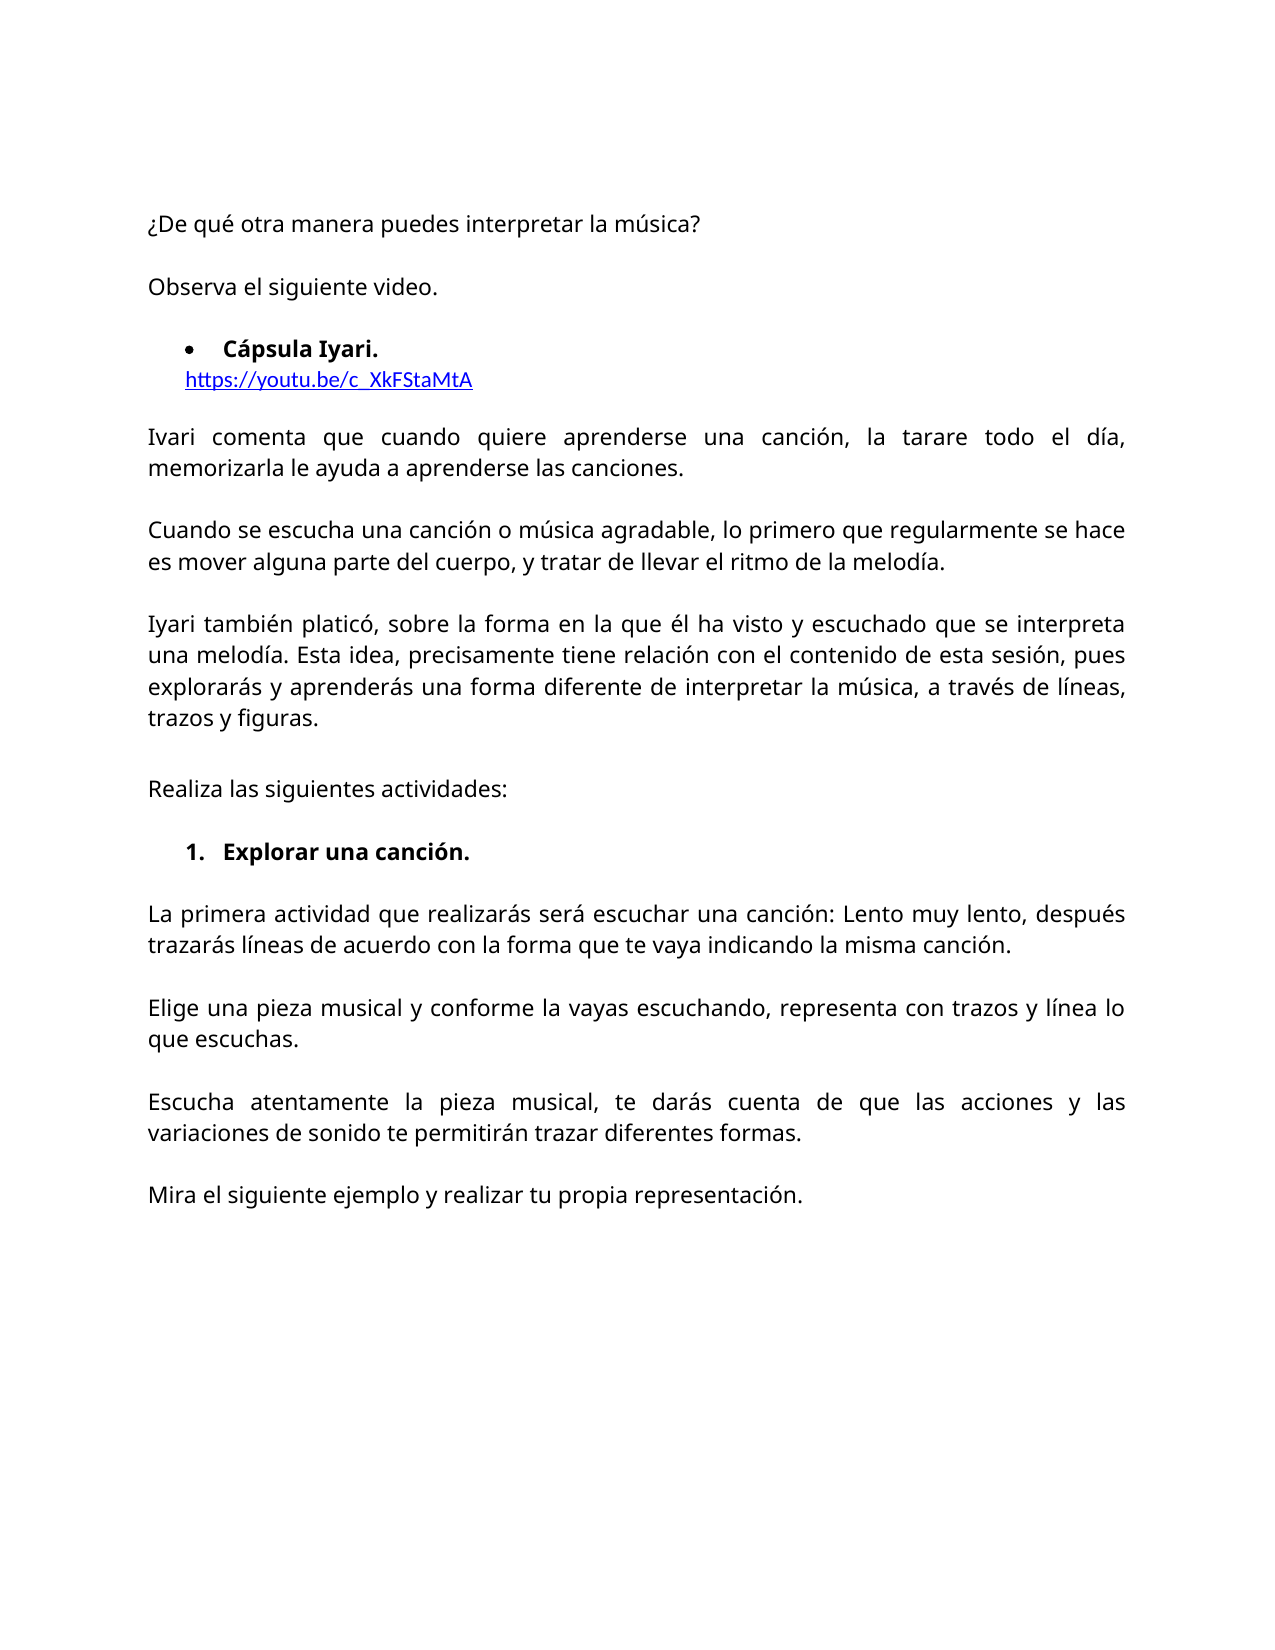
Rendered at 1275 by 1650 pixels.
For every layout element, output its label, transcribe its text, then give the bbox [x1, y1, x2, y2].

text Mira el siguiente ejemplo y realizar tu propia representación. [148, 1179, 1127, 1210]
text La primera actividad que realizarás será escuchar una canción: Lento muy lento, después trazarás líneas de acuerdo con la forma que te vaya indicando la misma canción. [148, 898, 1127, 960]
list Explorar una canción. [185, 835, 1127, 867]
text Iyari también platicó, sobre la forma en la que él ha visto y escuchado que se interpreta una melodía. Esta idea, precisamente tiene relación con el contenido de esta sesión, pues explorarás y aprenderás una forma diferente de interpretar la música, a través de líneas, trazos y figuras. [148, 608, 1127, 733]
text Elige una pieza musical y conforme la vayas escuchando, representa con trazos y línea lo que escuchas. [148, 992, 1127, 1054]
text Escucha atentamente la pieza musical, te darás cuenta de que las acciones y las variaciones de sonido te permitirán trazar diferentes formas. [148, 1085, 1127, 1148]
text ¿De qué otra manera puedes interpretar la música? [148, 208, 1127, 240]
text Realiza las siguientes actividades: [148, 773, 1127, 804]
list Cápsula Iyari. [185, 333, 1127, 365]
text Ivari comenta que cuando quiere aprenderse una canción, la tarare todo el día, memorizarla le ayuda a aprenderse las canciones. [148, 421, 1127, 483]
text https://youtu.be/c_XkFStaMtA [185, 365, 1127, 393]
text Observa el siguiente video. [148, 271, 1127, 302]
text Cuando se escucha una canción o música agradable, lo primero que regularmente se hace es mover alguna parte del cuerpo, y tratar de llevar el ritmo de la melodía. [148, 514, 1127, 577]
